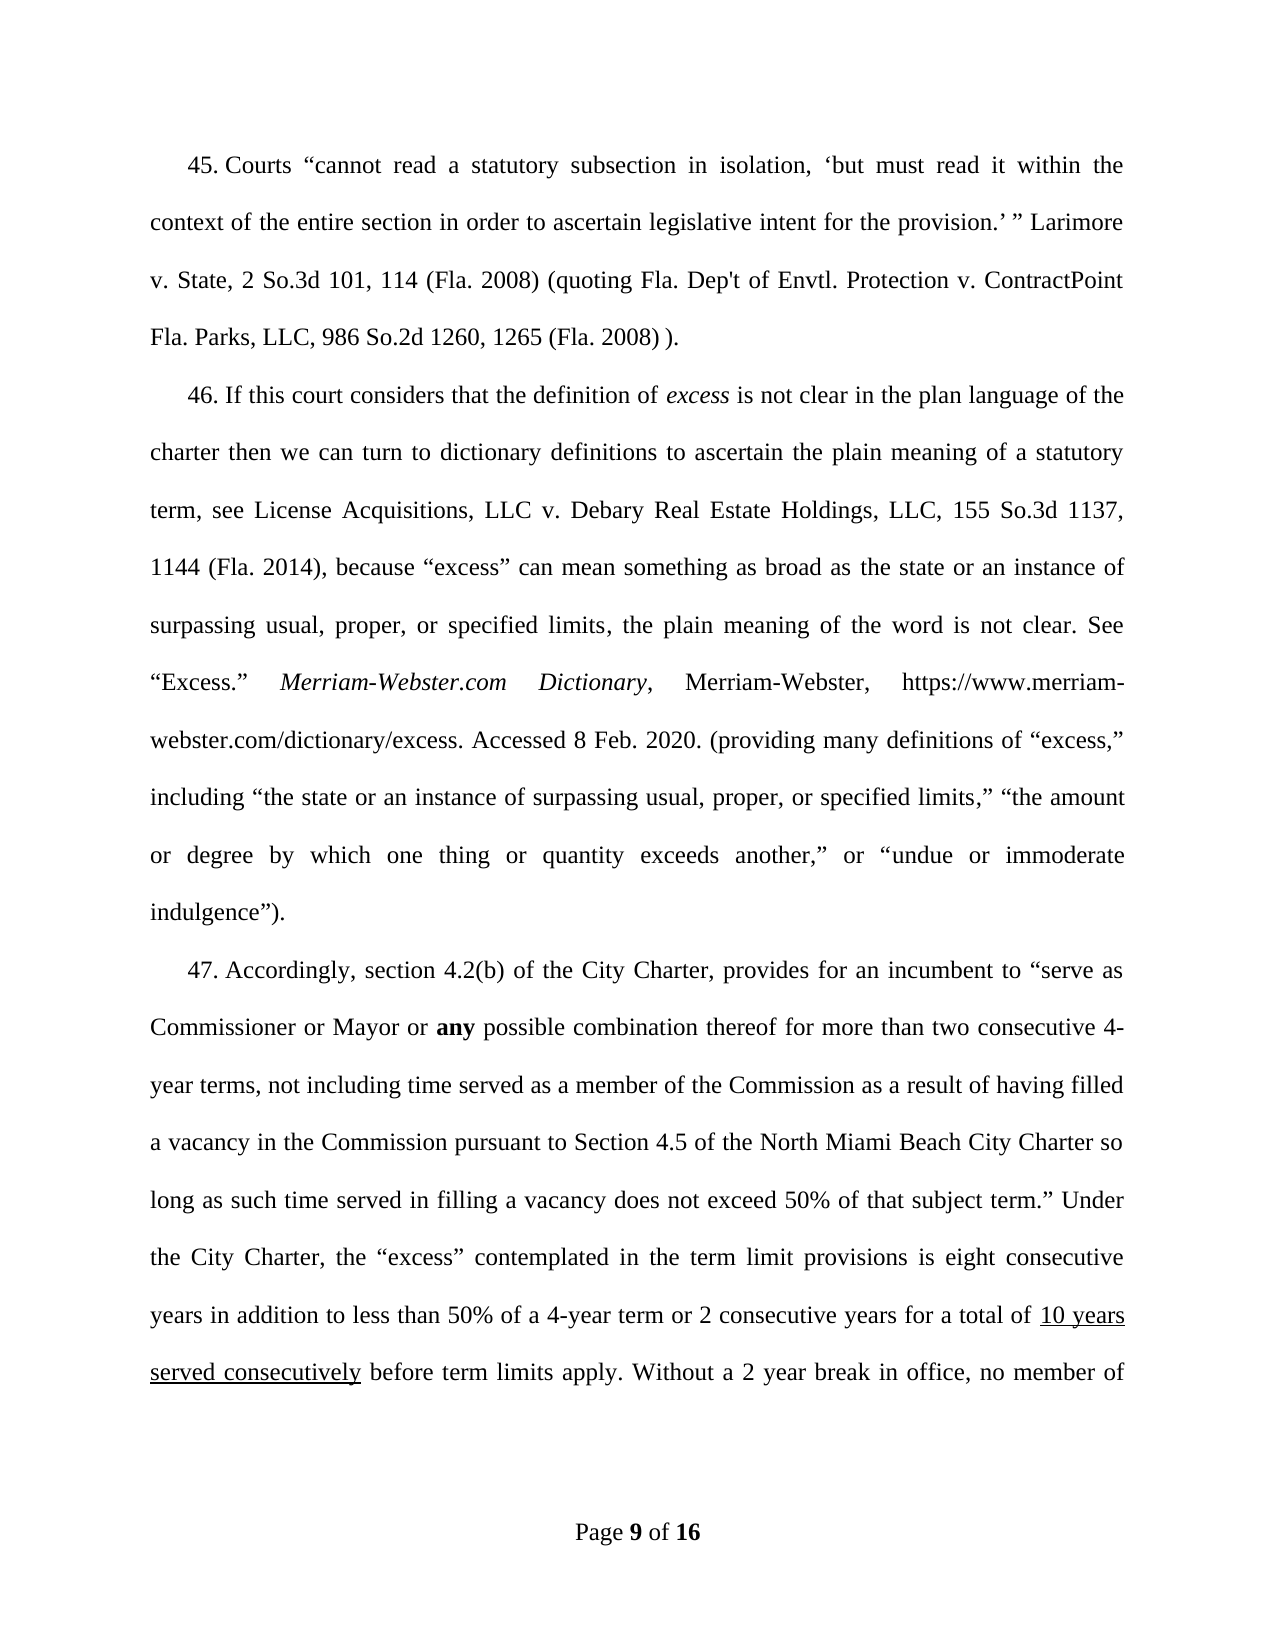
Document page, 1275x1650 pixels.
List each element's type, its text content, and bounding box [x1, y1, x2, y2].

list If this court considers that the definition of excess is not clear in the plan language of the charter then we can turn to dictionary definitions to ascertain the plain meaning of a statutory term, see License Acquisitions, LLC v. Debary Real Estate Holdings, LLC, 155 So.3d 1137, 1144 (Fla. 2014), because “excess” can mean something as broad as the state or an instance of surpassing usual, proper, or specified limits, the plain meaning of the word is not clear. See “Excess.” Merriam-Webster.com Dictionary, Merriam-Webster, https://www.merriam-webster.com/dictionary/excess. Accessed 8 Feb. 2020. (providing many definitions of “excess,” including “the state or an instance of surpassing usual, proper, or specified limits,” “the amount or degree by which one thing or quantity exceeds another,” or “undue or immoderate indulgence”). [150, 380, 1125, 926]
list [150, 955, 1125, 1386]
list Courts “cannot read a statutory subsection in isolation, ‘but must read it within the context of the entire section in order to ascertain legislative intent for the provision.’ ” Larimore v. State, 2 So.3d 101, 114 (Fla. 2008) (quoting Fla. Dep't of Envtl. Protection v. ContractPoint Fla. Parks, LLC, 986 So.2d 1260, 1265 (Fla. 2008) ). [150, 150, 1125, 351]
